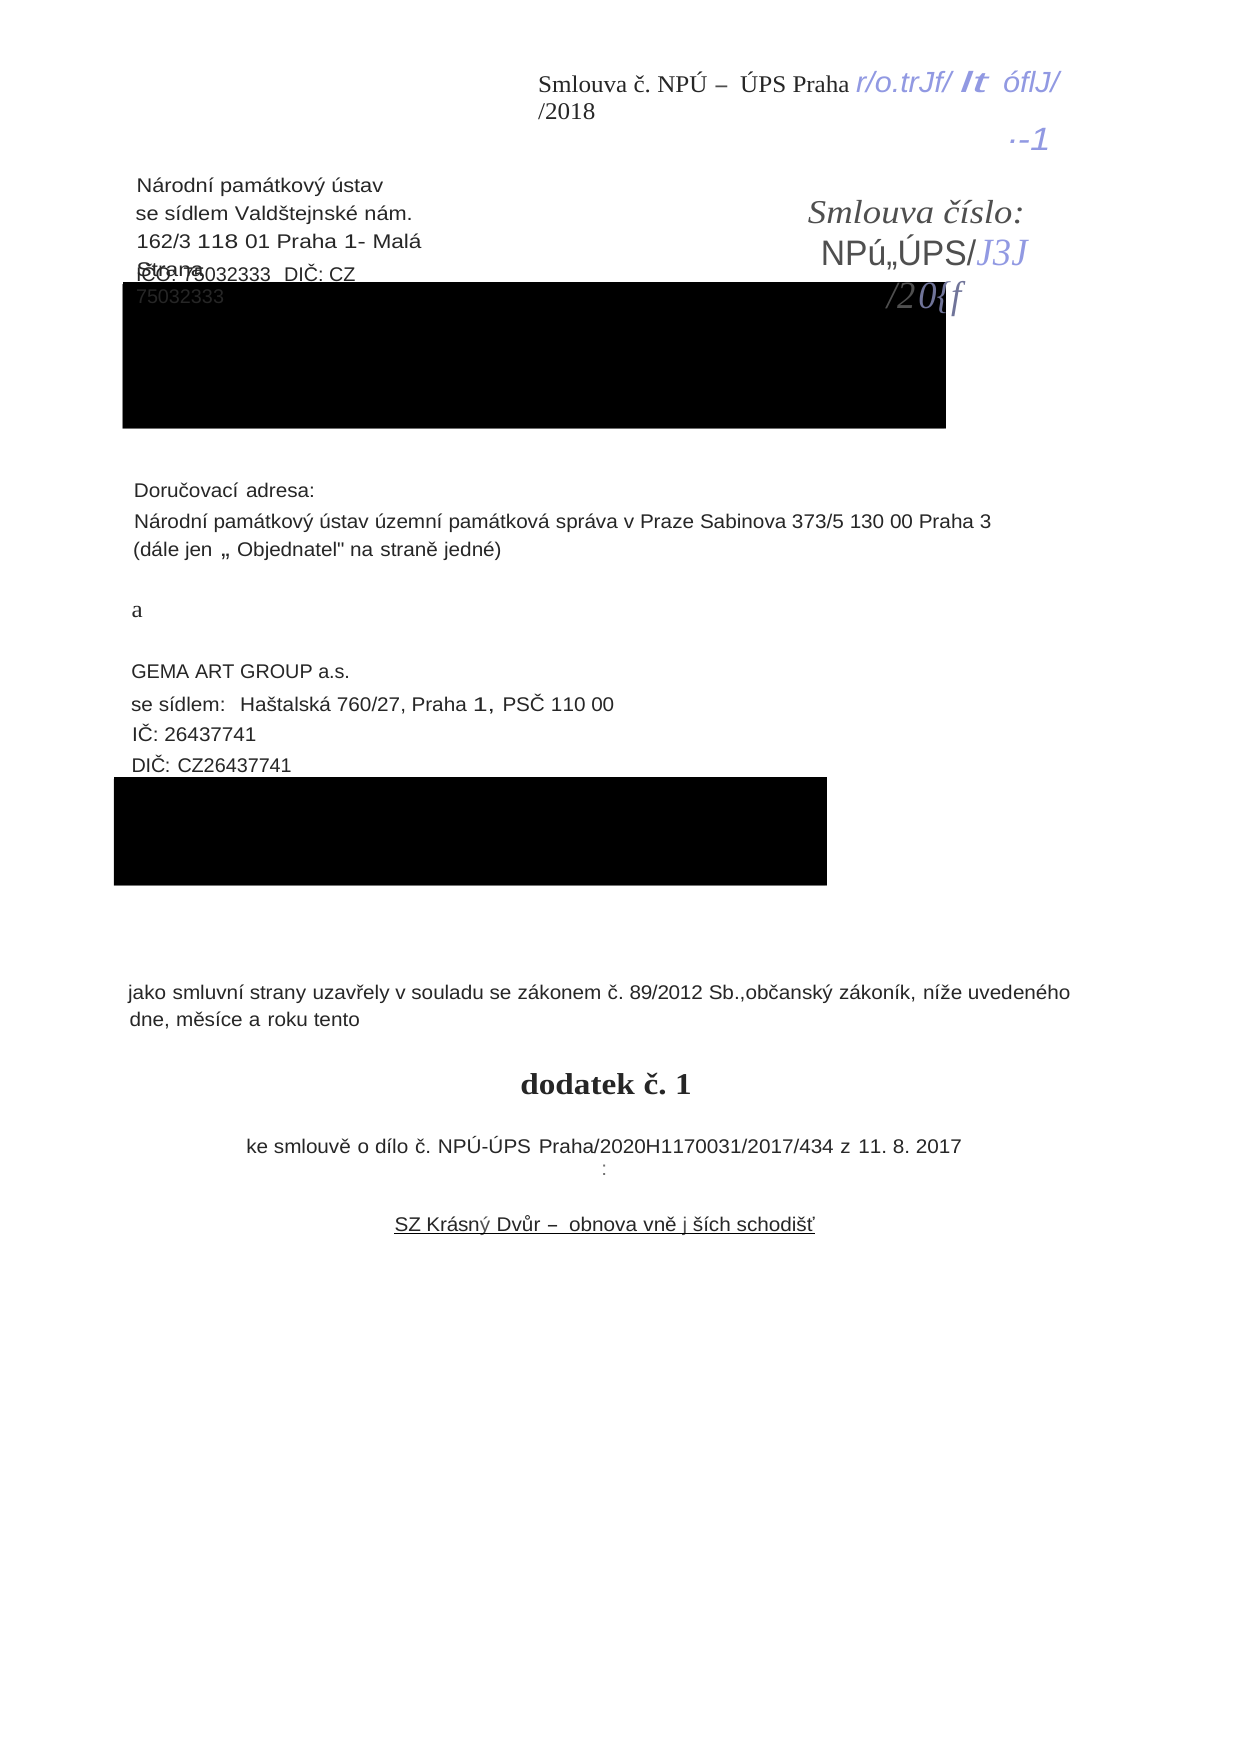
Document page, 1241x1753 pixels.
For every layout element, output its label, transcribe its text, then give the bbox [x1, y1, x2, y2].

text Národní památkový ústav územní památková správa v Praze Sabinova 373/5 130 00 Praha 3 (dále jen „ Objednatel" na straně jedné) [133, 510, 992, 561]
text NPú„ÚPS/J3J /20{f [785, 231, 1062, 317]
text ke smlouvě o dílo č. NPÚ-ÚPS Praha/2020H1170031/2017/434 z 11. 8. 2017 : [243, 1134, 964, 1180]
text se sídlem: Haštalská 760/27, Praha 1, PSČ 110 00 IČ: 26437741 [131, 693, 621, 745]
text Smlouva číslo: [769, 194, 1062, 231]
text Národní památkový ústav [136, 174, 459, 197]
text DIČ: CZ26437741 [131, 754, 1096, 777]
text SZ Krásný Dvůr - obnova vně j ších schodišť [243, 1213, 965, 1235]
text dodatek č. 1 [243, 1066, 968, 1101]
text a [131, 595, 1096, 623]
picture [113, 776, 828, 887]
text Doručovací adresa: [133, 479, 1096, 502]
text jako smluvní strany uzavřely v souladu se zákonem č. 89/2012 Sb.,občanský zákoník, níže uvedeného dne, měsíce a roku tento [128, 981, 1096, 1031]
text se sídlem Valdštejnské nám. 162/3 118 01 Praha 1- Malá Strana [135, 202, 459, 280]
text GEMA ART GROUP a.s. [131, 660, 1096, 683]
text Smlouva č. NPÚ - ÚPS Praha r/o.trJf/ lt óflJ/ /2018 [538, 70, 1096, 125]
text ·-1 [102, 125, 1051, 156]
picture [121, 280, 946, 429]
